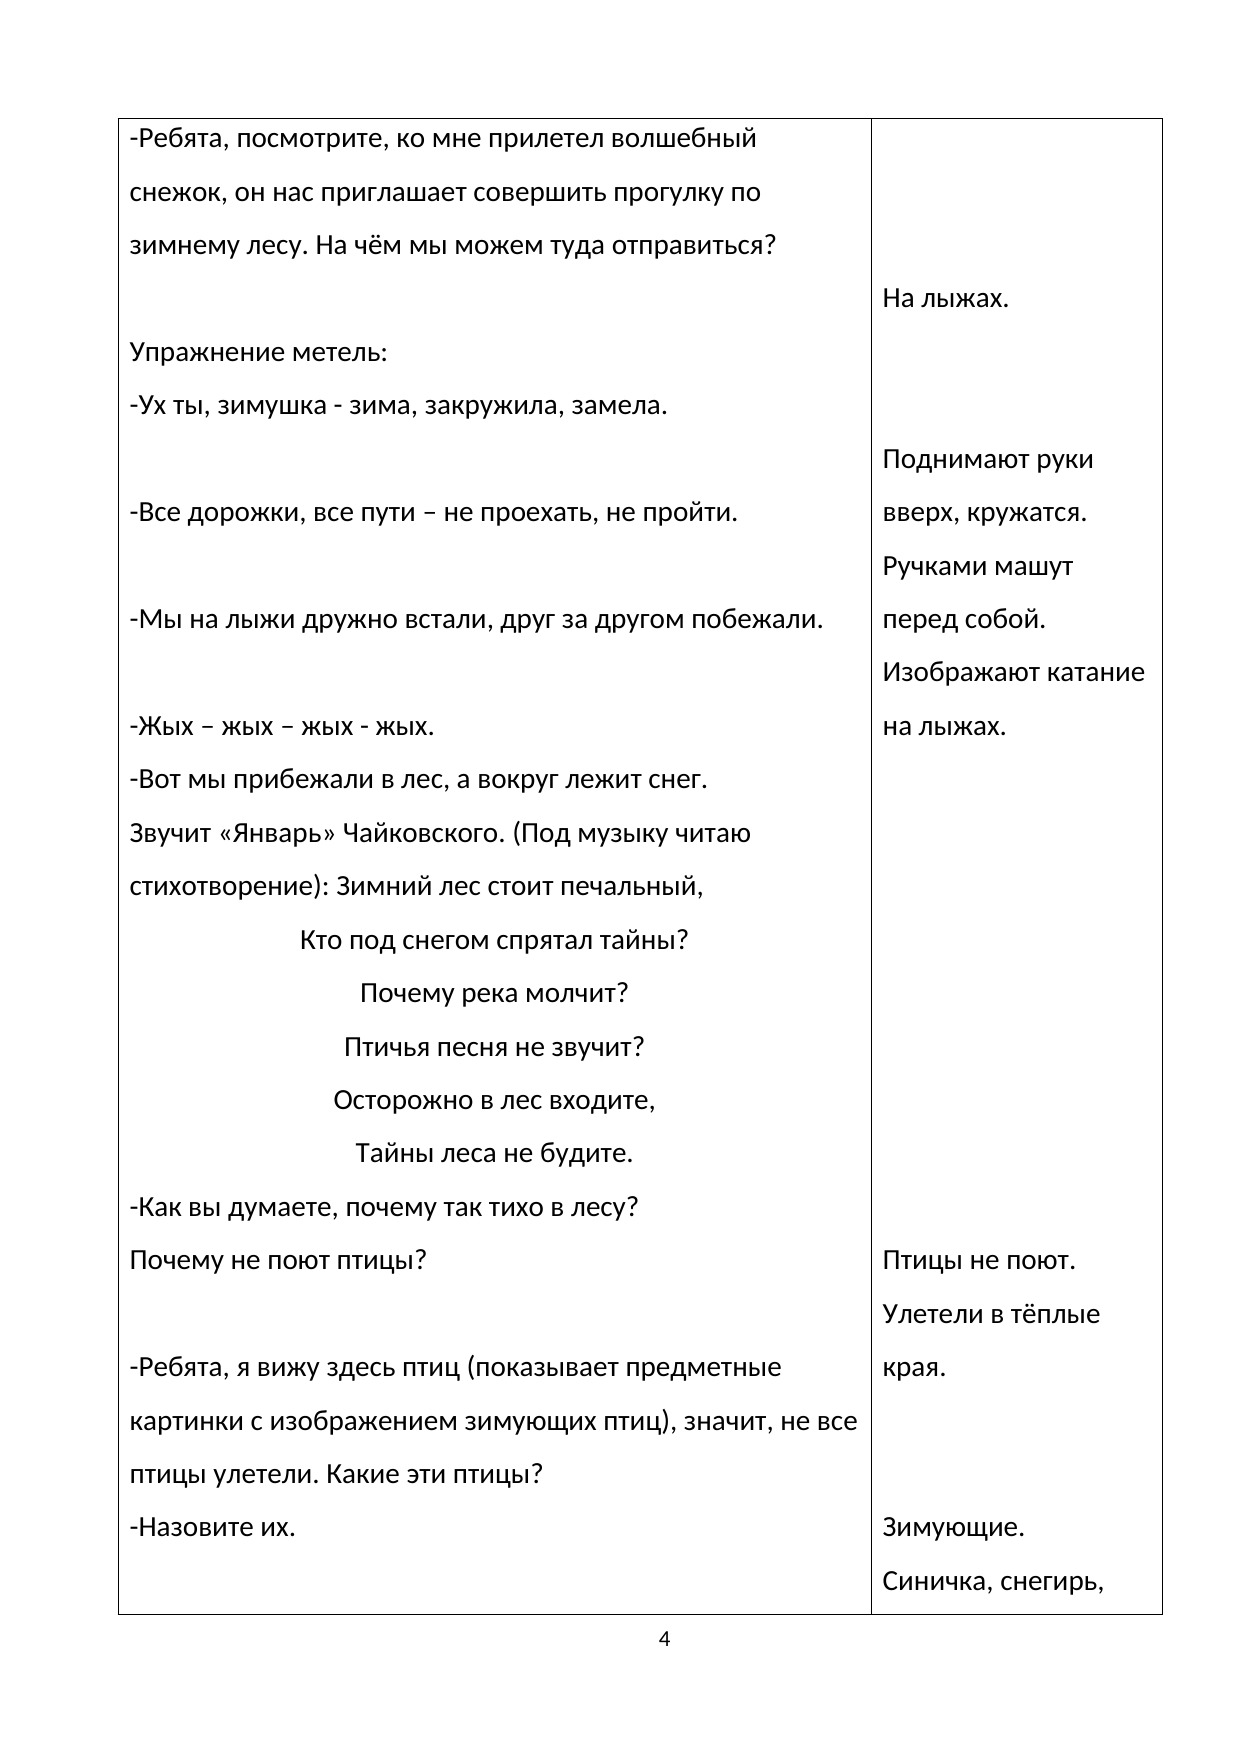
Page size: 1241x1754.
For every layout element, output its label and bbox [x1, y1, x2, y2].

table_cell [872, 119, 1162, 1614]
table_cell [119, 119, 871, 1614]
